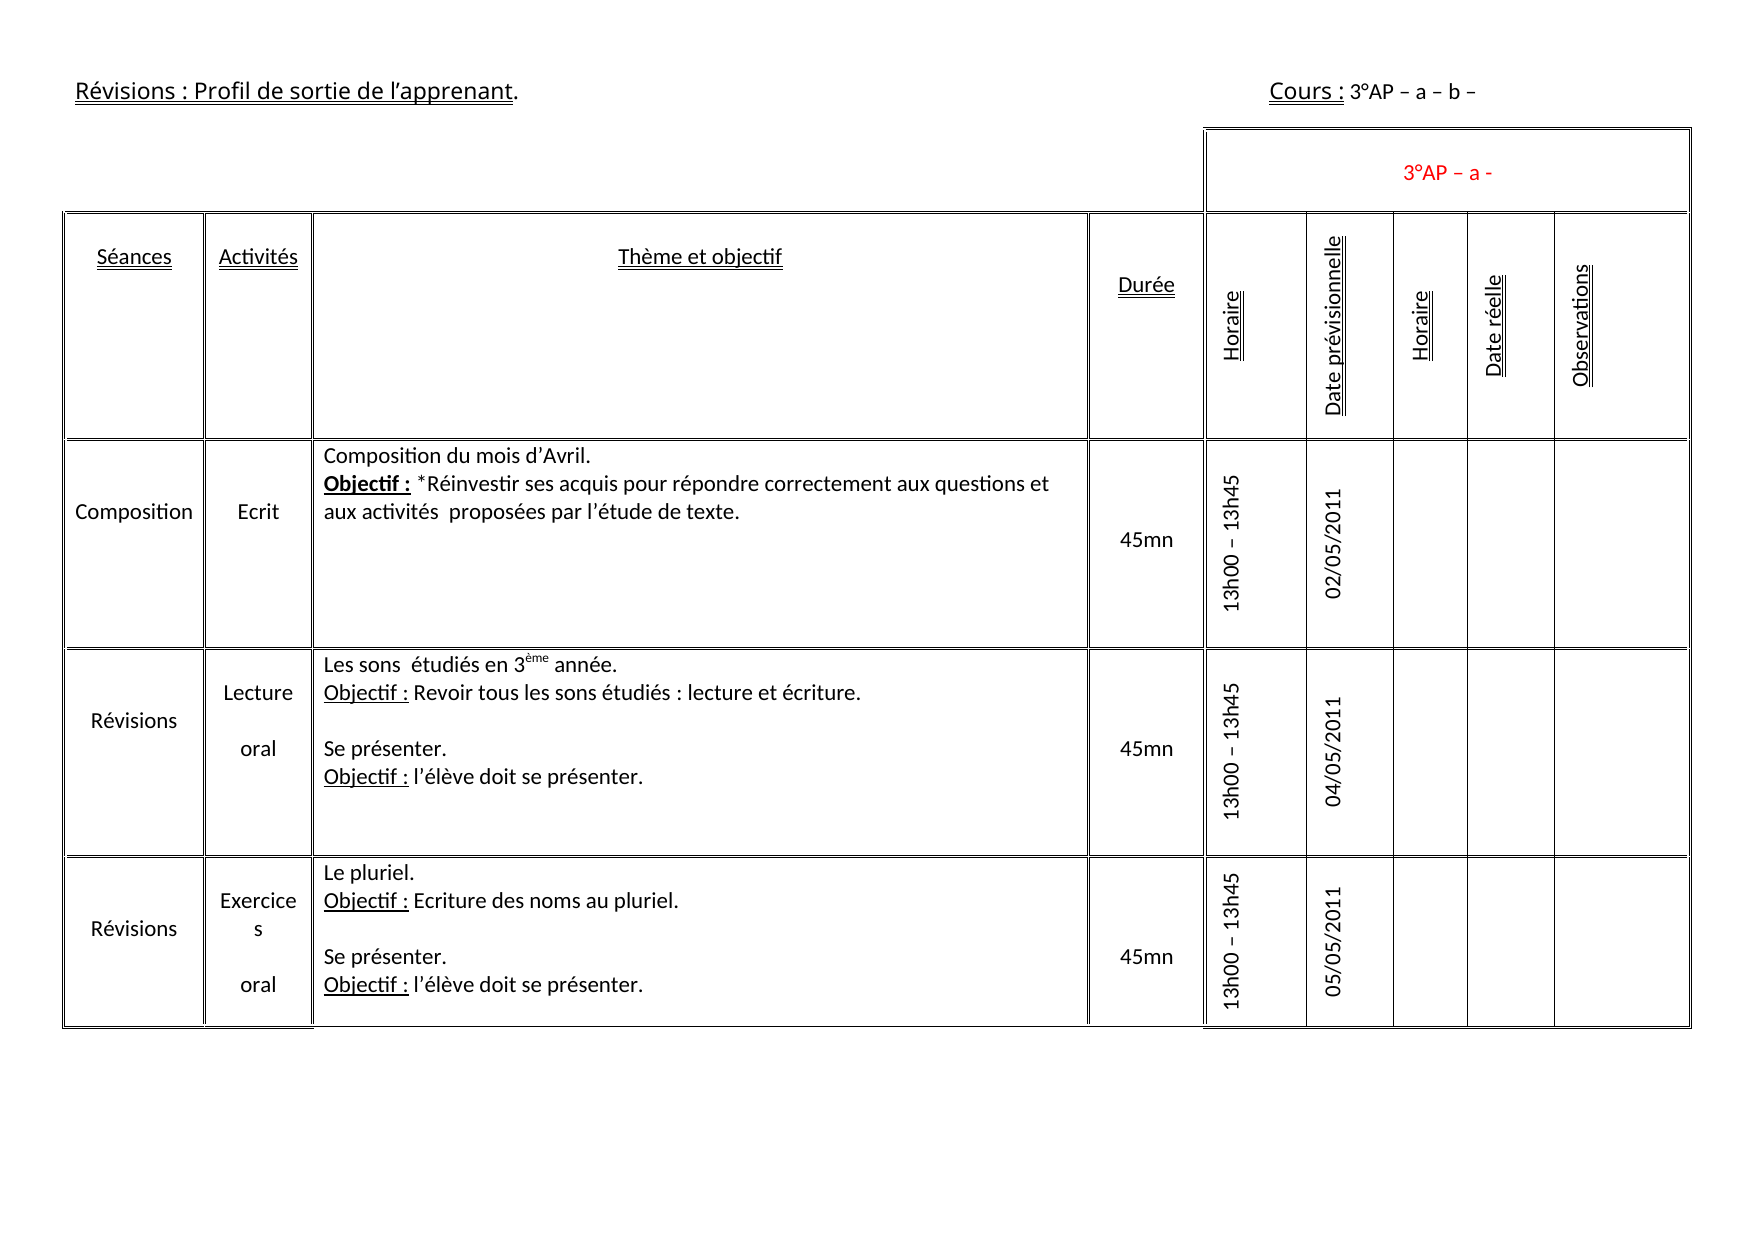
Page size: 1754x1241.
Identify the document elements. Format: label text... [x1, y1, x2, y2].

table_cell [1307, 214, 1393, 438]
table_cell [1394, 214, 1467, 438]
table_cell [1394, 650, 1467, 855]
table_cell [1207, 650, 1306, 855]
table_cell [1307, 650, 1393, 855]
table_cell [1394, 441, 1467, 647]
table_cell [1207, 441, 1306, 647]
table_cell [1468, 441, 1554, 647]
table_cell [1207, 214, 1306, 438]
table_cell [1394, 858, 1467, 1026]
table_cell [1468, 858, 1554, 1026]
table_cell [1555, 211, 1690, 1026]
text Révisions : Profil de sortie de l’apprenant. Cours : 3°AP – a – b – [75, 75, 1679, 106]
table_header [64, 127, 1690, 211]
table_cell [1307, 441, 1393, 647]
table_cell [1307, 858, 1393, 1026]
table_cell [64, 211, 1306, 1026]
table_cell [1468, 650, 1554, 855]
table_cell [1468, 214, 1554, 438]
